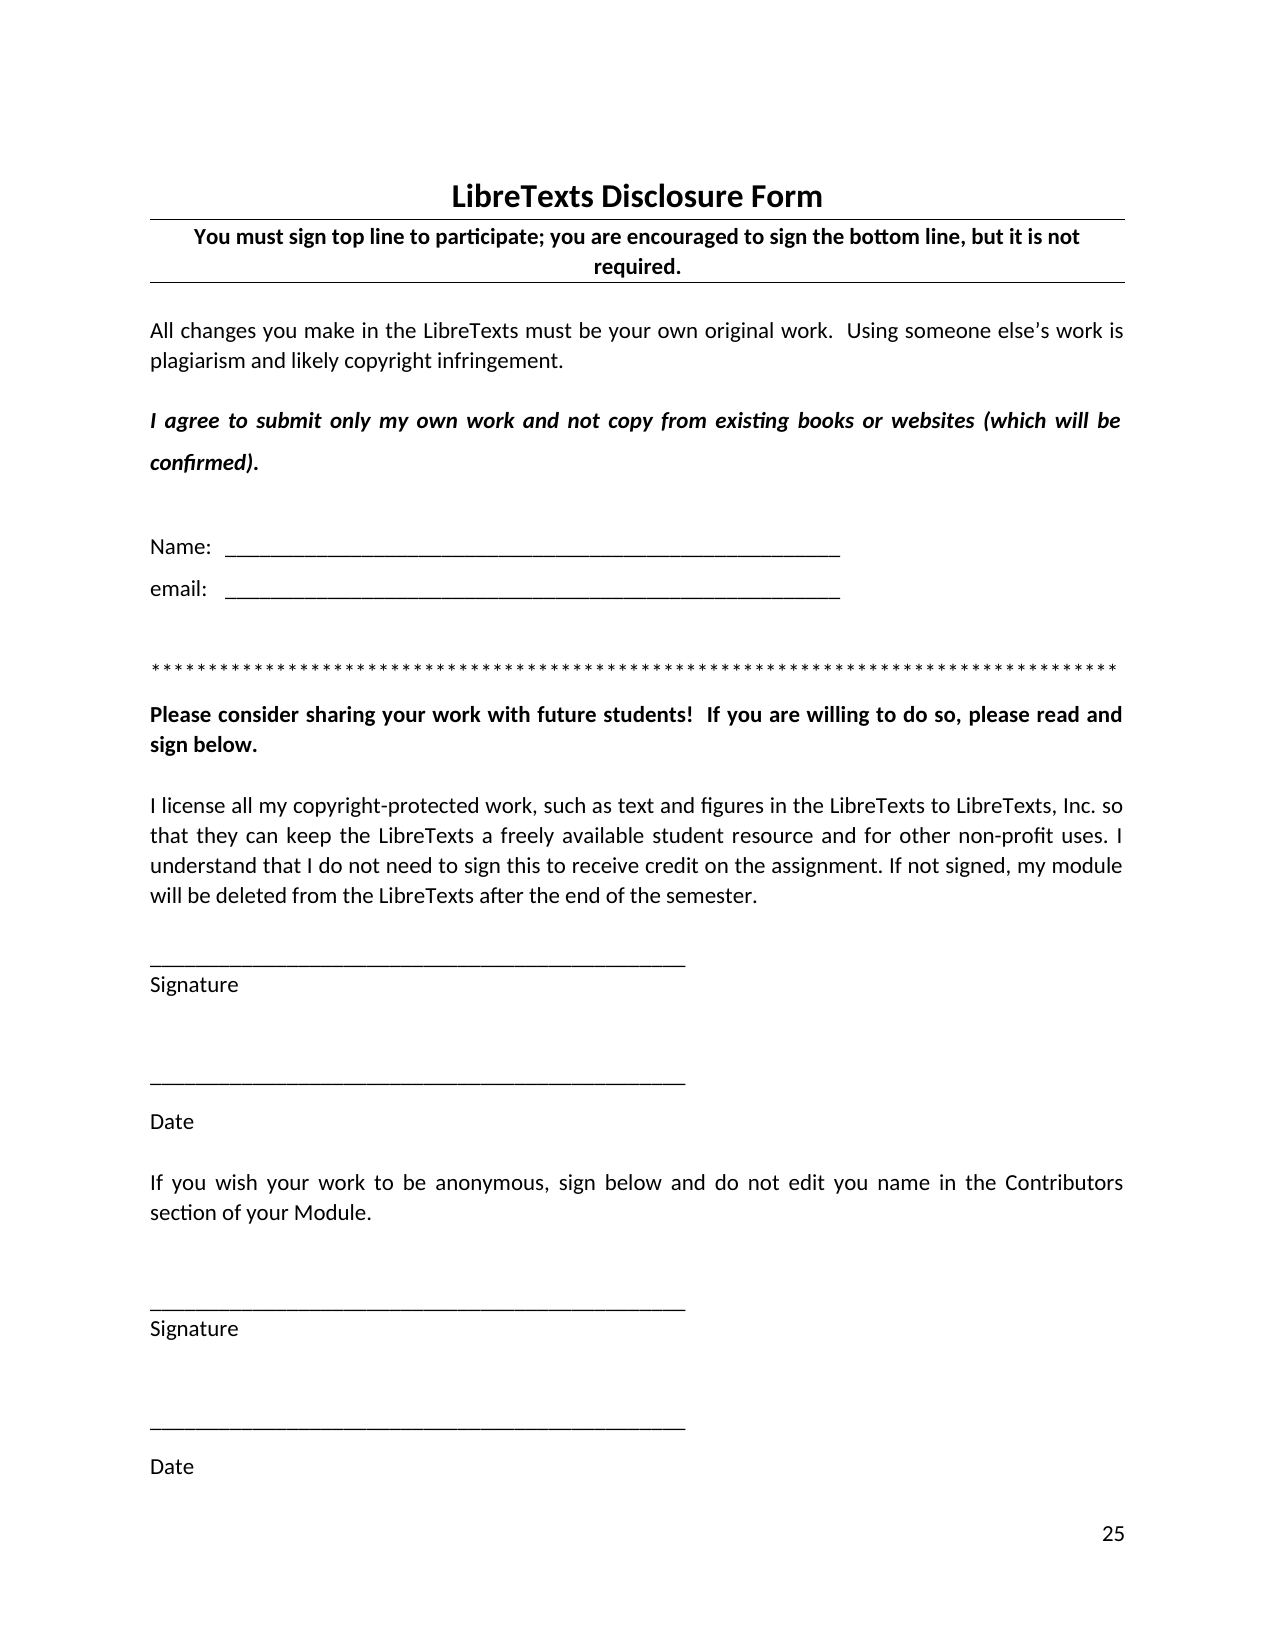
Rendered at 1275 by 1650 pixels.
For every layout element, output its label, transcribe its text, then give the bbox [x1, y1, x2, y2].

text Name: ______________________________________________________ [150, 532, 1125, 560]
text _______________________________________________ [150, 1061, 1125, 1089]
text Date [150, 1107, 1125, 1136]
text Signature [150, 1314, 1125, 1343]
text If you wish your work to be anonymous, sign below and do not edit you name in the Contributors section of your Module. [150, 1168, 1125, 1226]
text email: ______________________________________________________ [150, 574, 1125, 602]
text All changes you make in the LibreTexts must be your own original work. Using someone else’s work is plagiarism and likely copyright infringement. [150, 316, 1125, 374]
subtitle LibreTexts Disclosure Form [150, 175, 1125, 216]
text _______________________________________________ [150, 942, 1125, 970]
text _______________________________________________ [150, 1287, 1125, 1314]
text Date [150, 1452, 1125, 1480]
text You must sign top line to participate; you are encouraged to sign the bottom line, but it is not required. [150, 220, 1125, 282]
text I license all my copyright-protected work, such as text and figures in the LibreTexts to LibreTexts, Inc. so that they can keep the LibreTexts a freely available student resource and for other non-profit uses. I understand that I do not need to sign this to receive credit on the assignment. If not signed, my module will be deleted from the LibreTexts after the end of the semester. [150, 791, 1125, 909]
text _______________________________________________ [150, 1405, 1125, 1433]
text I agree to submit only my own work and not copy from existing books or websites (which will be confirmed). [150, 406, 1125, 476]
text Please consider sharing your work with future students! If you are willing to do so, please read and sign below. [150, 700, 1125, 758]
text Signature [150, 970, 1125, 998]
text ************************************************************************************* [150, 658, 1125, 686]
